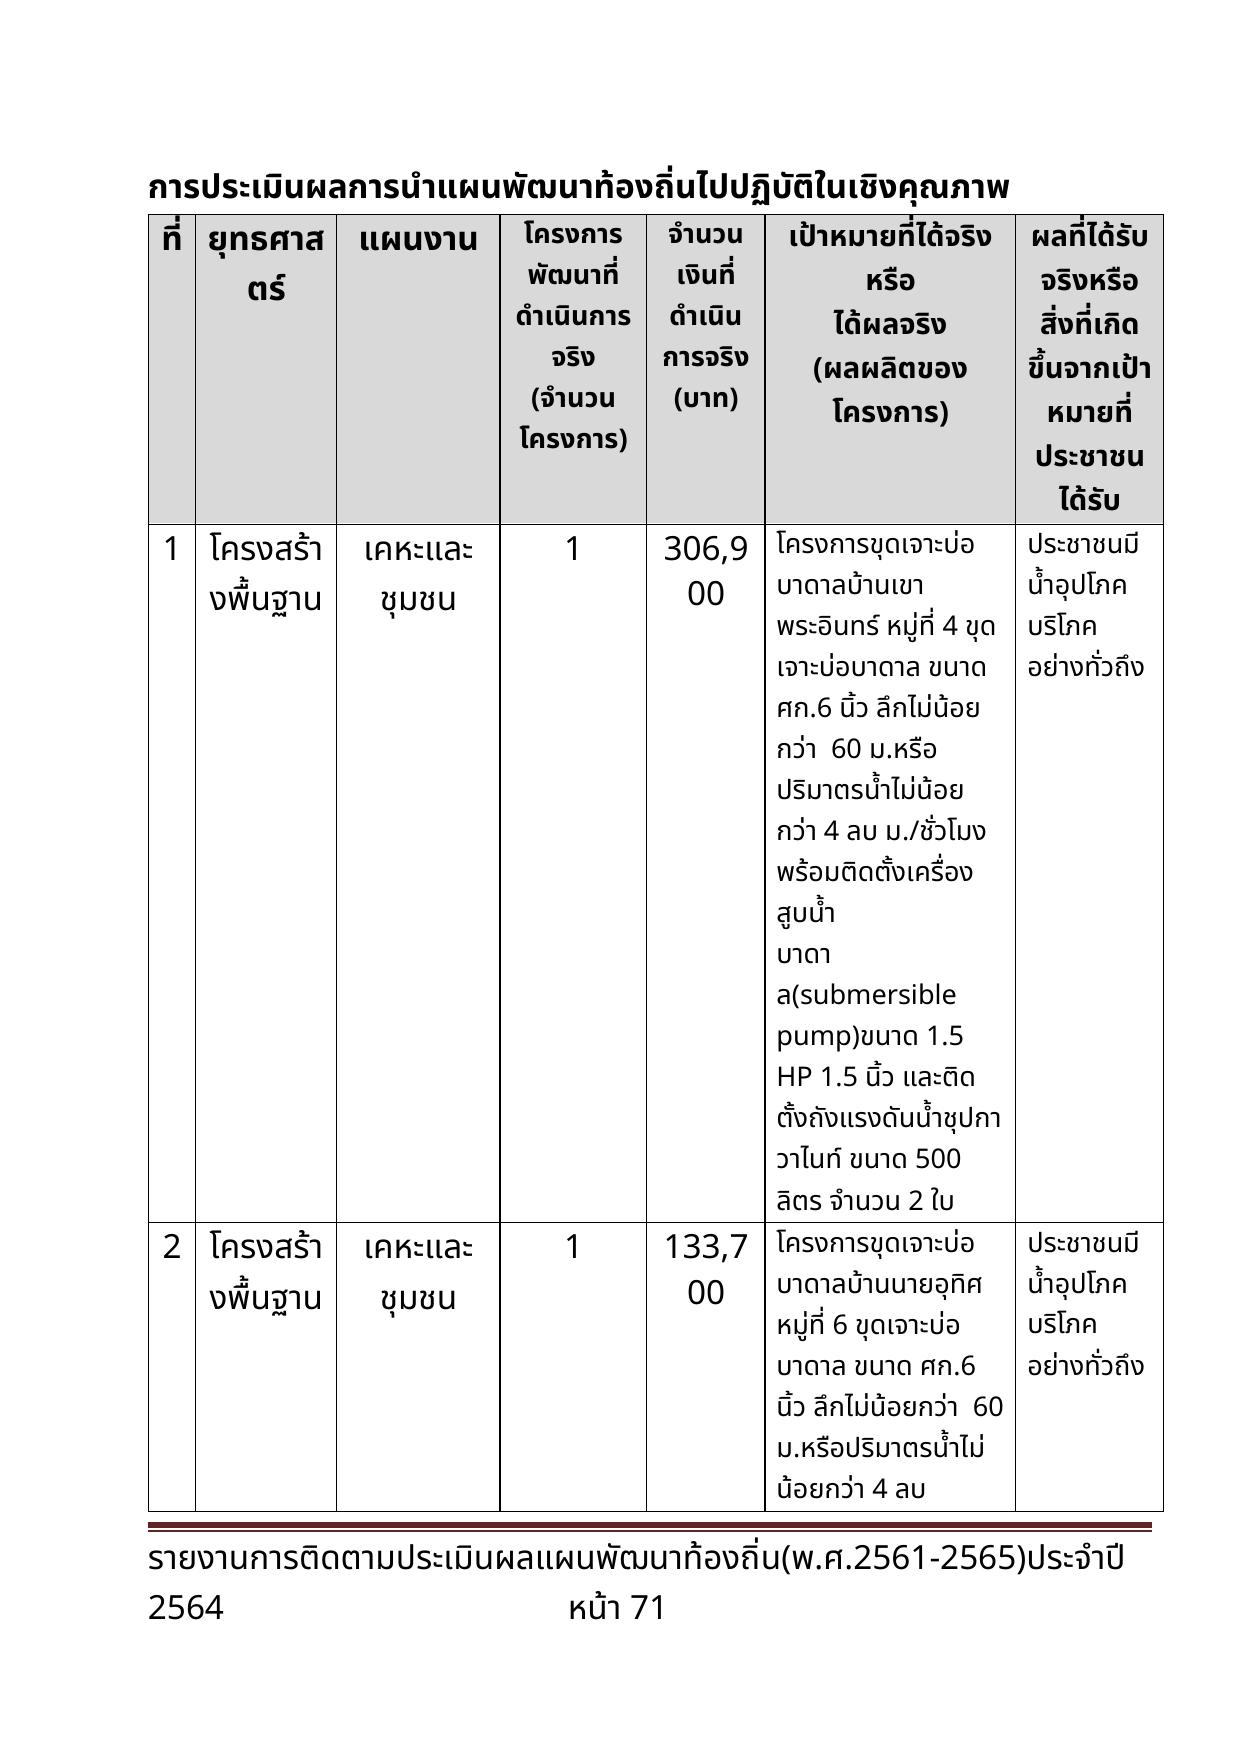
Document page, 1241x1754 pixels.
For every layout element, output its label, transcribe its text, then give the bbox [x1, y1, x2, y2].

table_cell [766, 1223, 1015, 1511]
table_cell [1016, 1223, 1163, 1511]
table_cell 2 [149, 1223, 195, 1511]
table_cell โครงสร้างพื้นฐาน [196, 525, 336, 1222]
table_cell เคหะและชุมชน [337, 1223, 499, 1511]
table_cell 1 [501, 1223, 646, 1511]
table_cell เคหะและชุมชน [337, 525, 499, 1222]
table_header โครงการพัฒนาที่ดำเนินการจริง (จำนวนโครงการ) [501, 215, 646, 523]
table_header จำนวนเงินที่ดำเนินการจริง (บาท) [647, 215, 764, 523]
table_cell โครงสร้างพื้นฐาน [196, 1223, 336, 1511]
table_cell 1 [501, 525, 646, 1222]
table_header ที่ [149, 215, 195, 523]
table_cell ประชาชนมีน้ำอุปโภคบริโภคอย่างทั่วถึง [1016, 525, 1163, 1222]
text การประเมินผลการนำแผนพัฒนาท้องถิ่นไปปฏิบัติในเชิงคุณภาพ [148, 163, 1152, 214]
table_header ผลที่ได้รับจริงหรือสิ่งที่เกิดขึ้นจากเป้าหมายที่ประชาชนได้รับ [1016, 215, 1163, 523]
table_header ยุทธศาสตร์ [196, 215, 336, 523]
table_header แผนงาน [337, 215, 499, 523]
table_cell 1 [149, 525, 195, 1222]
table_cell โครงการขุดเจาะบ่อบาดาลบ้านเขาพระอินทร์ หมู่ที่ 4 ขุดเจาะบ่อบาดาล ขนาด ศก.6 นิ้ว ลึกไม่น้อยกว่า 60 ม.หรือปริมาตรน้ำไม่น้อยกว่า 4 ลบ ม./ชั่วโมง พร้อมติดตั้งเครื่องสูบน้ำบาดาล(submersible pump)ขนาด 1.5 HP 1.5 นิ้ว และติดตั้งถังแรงดันน้ำชุปกาวาไนท์ ขนาด 500 ลิตร จำนวน 2 ใบ [766, 525, 1015, 1222]
table_cell 306,900 [647, 525, 764, 1222]
table_cell 133,700 [647, 1223, 764, 1511]
table_header เป้าหมายที่ได้จริงหรือ ได้ผลจริง (ผลผลิตของโครงการ) [766, 215, 1015, 523]
